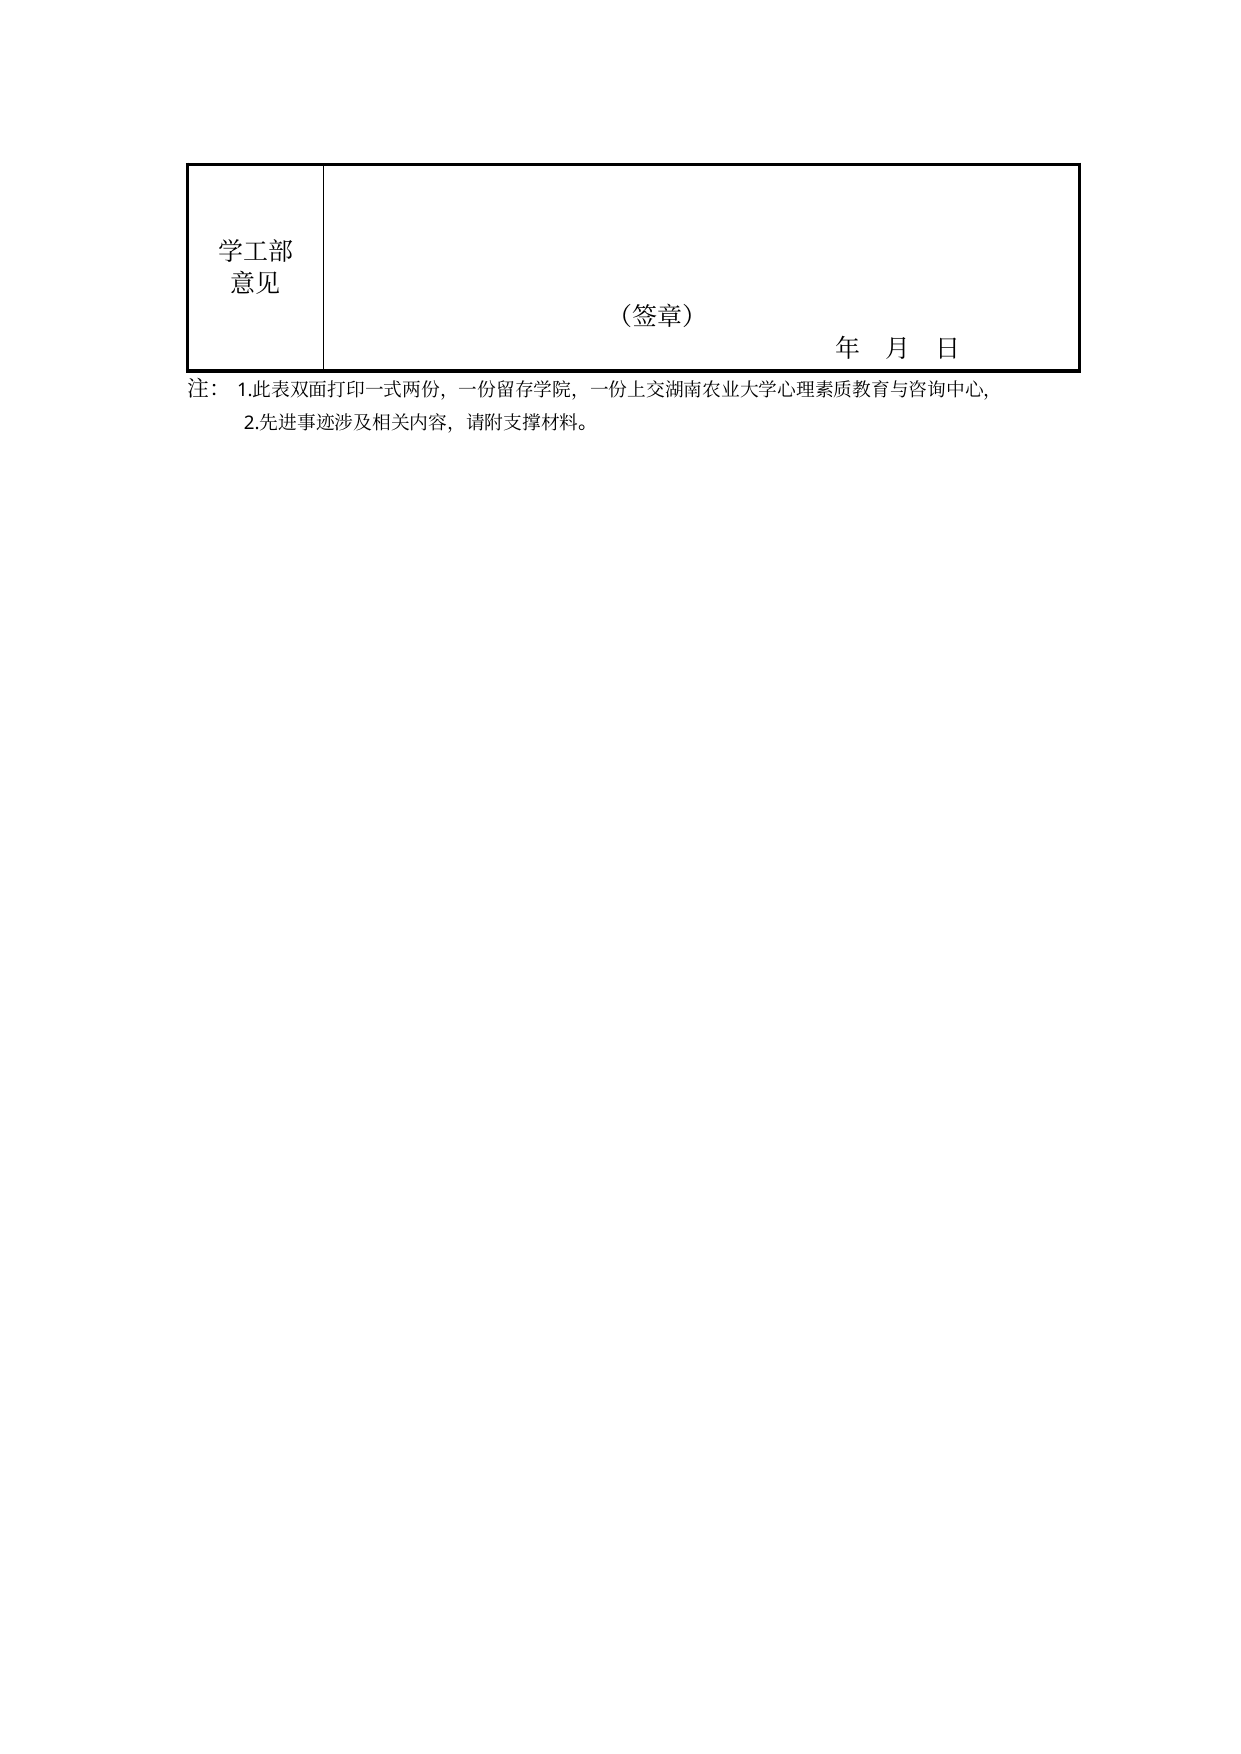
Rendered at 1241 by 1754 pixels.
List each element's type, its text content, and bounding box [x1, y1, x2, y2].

text 注： 1.此表双面打印一式两份，一份留存学院，一份上交湖南农业大学心理素质教育与咨询中心， [187, 372, 1085, 405]
table_cell （签章） 年 月 日 [324, 166, 1078, 369]
table_cell 学工部 意见 [189, 166, 323, 369]
text 2.先进事迹涉及相关内容，请附支撑材料。 [187, 405, 1053, 437]
